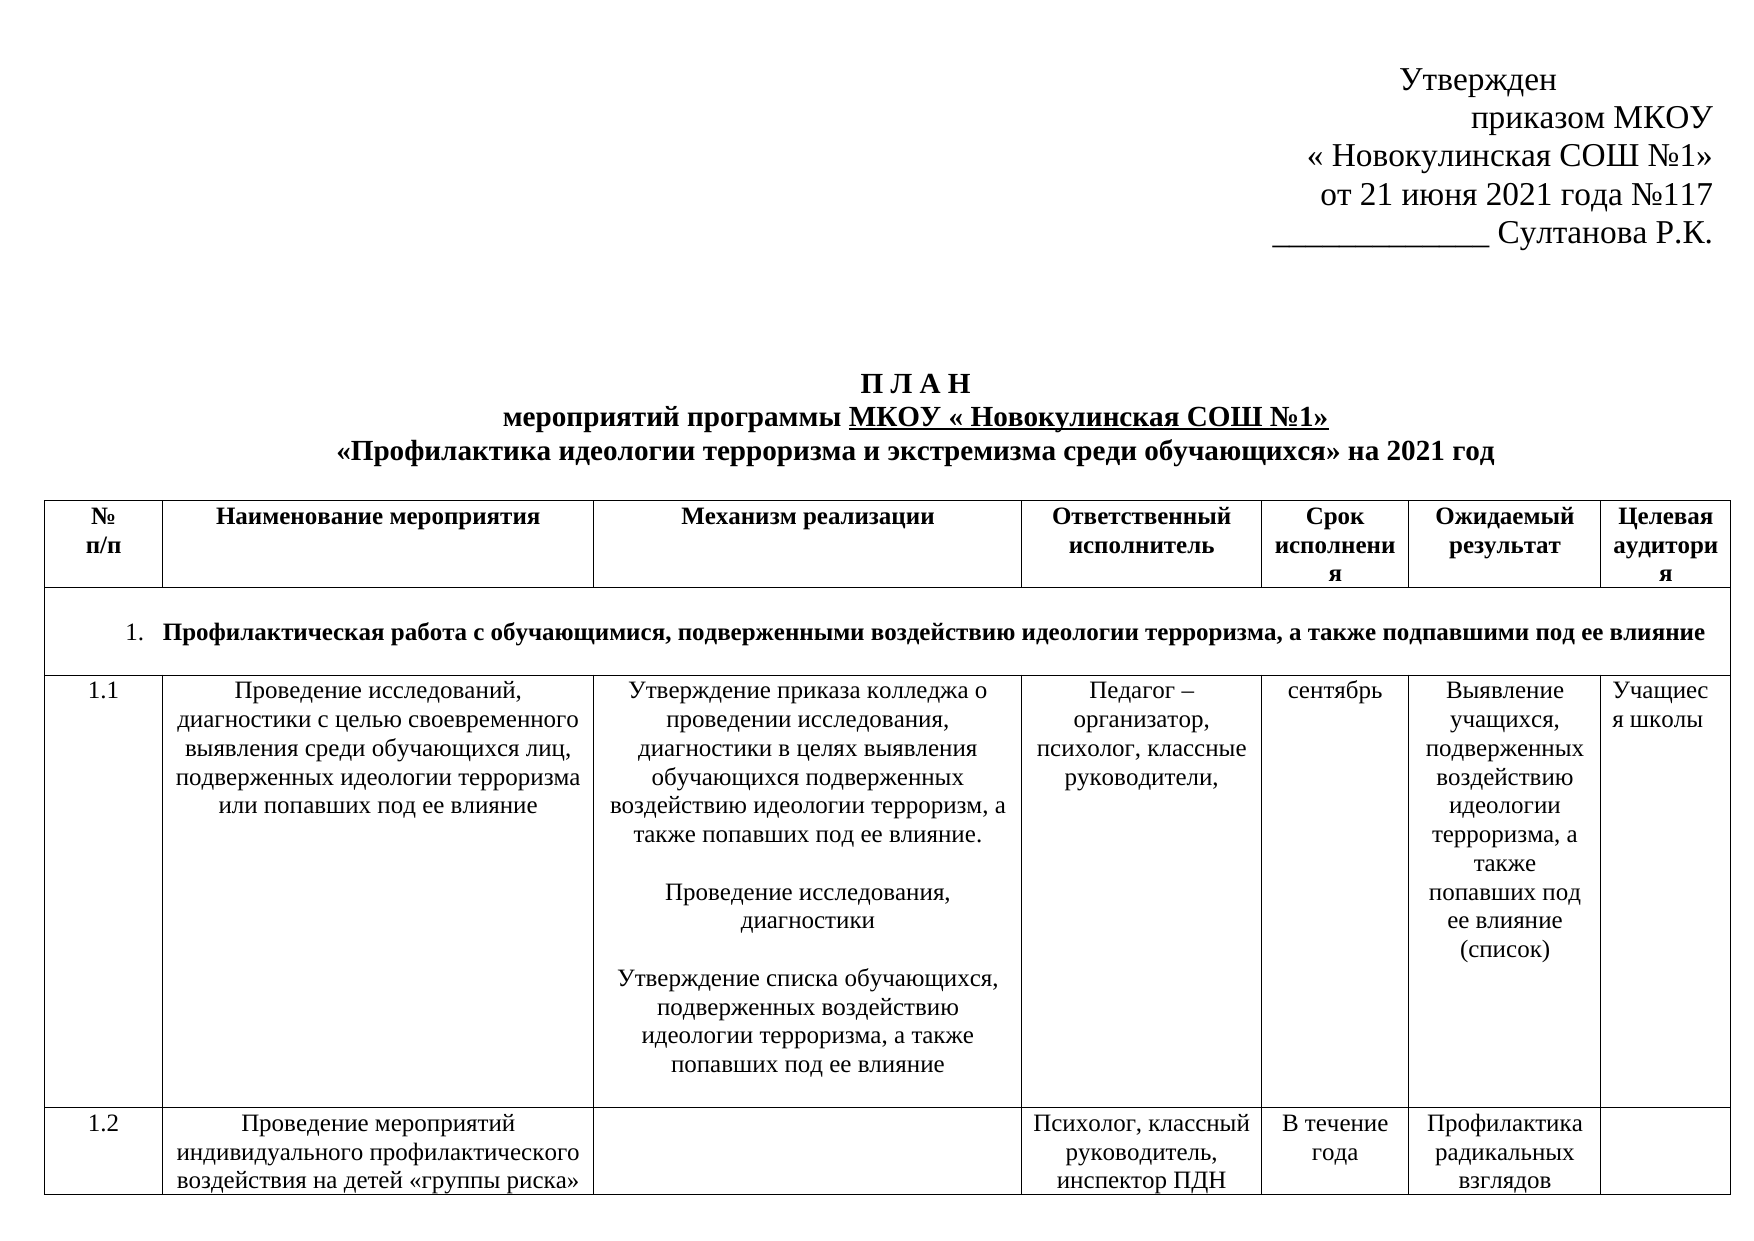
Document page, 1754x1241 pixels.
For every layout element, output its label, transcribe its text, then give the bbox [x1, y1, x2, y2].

table_header Срок исполнения [1262, 501, 1408, 587]
table_cell Профилактическая работа с обучающимися, подверженными воздействию идеологии терроризма, а также подпавшими под ее влияние [45, 588, 1730, 674]
table_cell В течение года [1262, 1108, 1408, 1194]
table_cell сентябрь [1262, 676, 1408, 1107]
table_cell 1.2 [45, 1108, 162, 1194]
table_cell Педагог –организатор, психолог, классные руководители, [1022, 676, 1261, 1107]
table_header № п/п [45, 501, 162, 587]
text _____________ Султанова Р.К. [118, 212, 1713, 251]
table_cell 1.1 [45, 676, 162, 1107]
text Утвержден [118, 59, 1713, 97]
text от 21 июня 2021 года №117 [118, 174, 1713, 212]
table_header Ожидаемый результат [1409, 501, 1600, 587]
table_cell [1601, 1108, 1730, 1194]
table_header Механизм реализации [594, 501, 1021, 587]
table_header Наименование мероприятия [163, 501, 593, 587]
table_cell Выявление учащихся, подверженных воздействию идеологии терроризма, а также попавших под ее влияние (список) [1409, 676, 1600, 1107]
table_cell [1022, 1108, 1261, 1194]
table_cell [1409, 1108, 1600, 1194]
text «Профилактика идеологии терроризма и экстремизма среди обучающихся» на 2021 год [118, 433, 1713, 466]
table_cell [594, 1108, 1021, 1194]
table_cell Учащиеся школы [1601, 676, 1730, 1107]
text приказом МКОУ « Новокулинская СОШ №1» [118, 97, 1713, 174]
table_header Ответственный исполнитель [1022, 501, 1261, 587]
table_header Целевая аудитория [1601, 501, 1730, 587]
table_cell Проведение исследований, диагностики с целью своевременного выявления среди обучающихся лиц, подверженных идеологии терроризма или попавших под ее влияние [163, 676, 593, 1107]
text П Л А Н [118, 366, 1713, 399]
table_cell Утверждение приказа колледжа о проведении исследования, диагностики в целях выявления обучающихся подверженных воздействию идеологии терроризм, а также попавших под ее влияние. Проведение исследования, диагностики Утверждение списка обучающихся, подверженных воздействию идеологии терроризма, а также попавших под ее влияние [594, 676, 1021, 1107]
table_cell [163, 1108, 593, 1194]
text мероприятий программы МКОУ « Новокулинская СОШ №1» [118, 399, 1713, 433]
